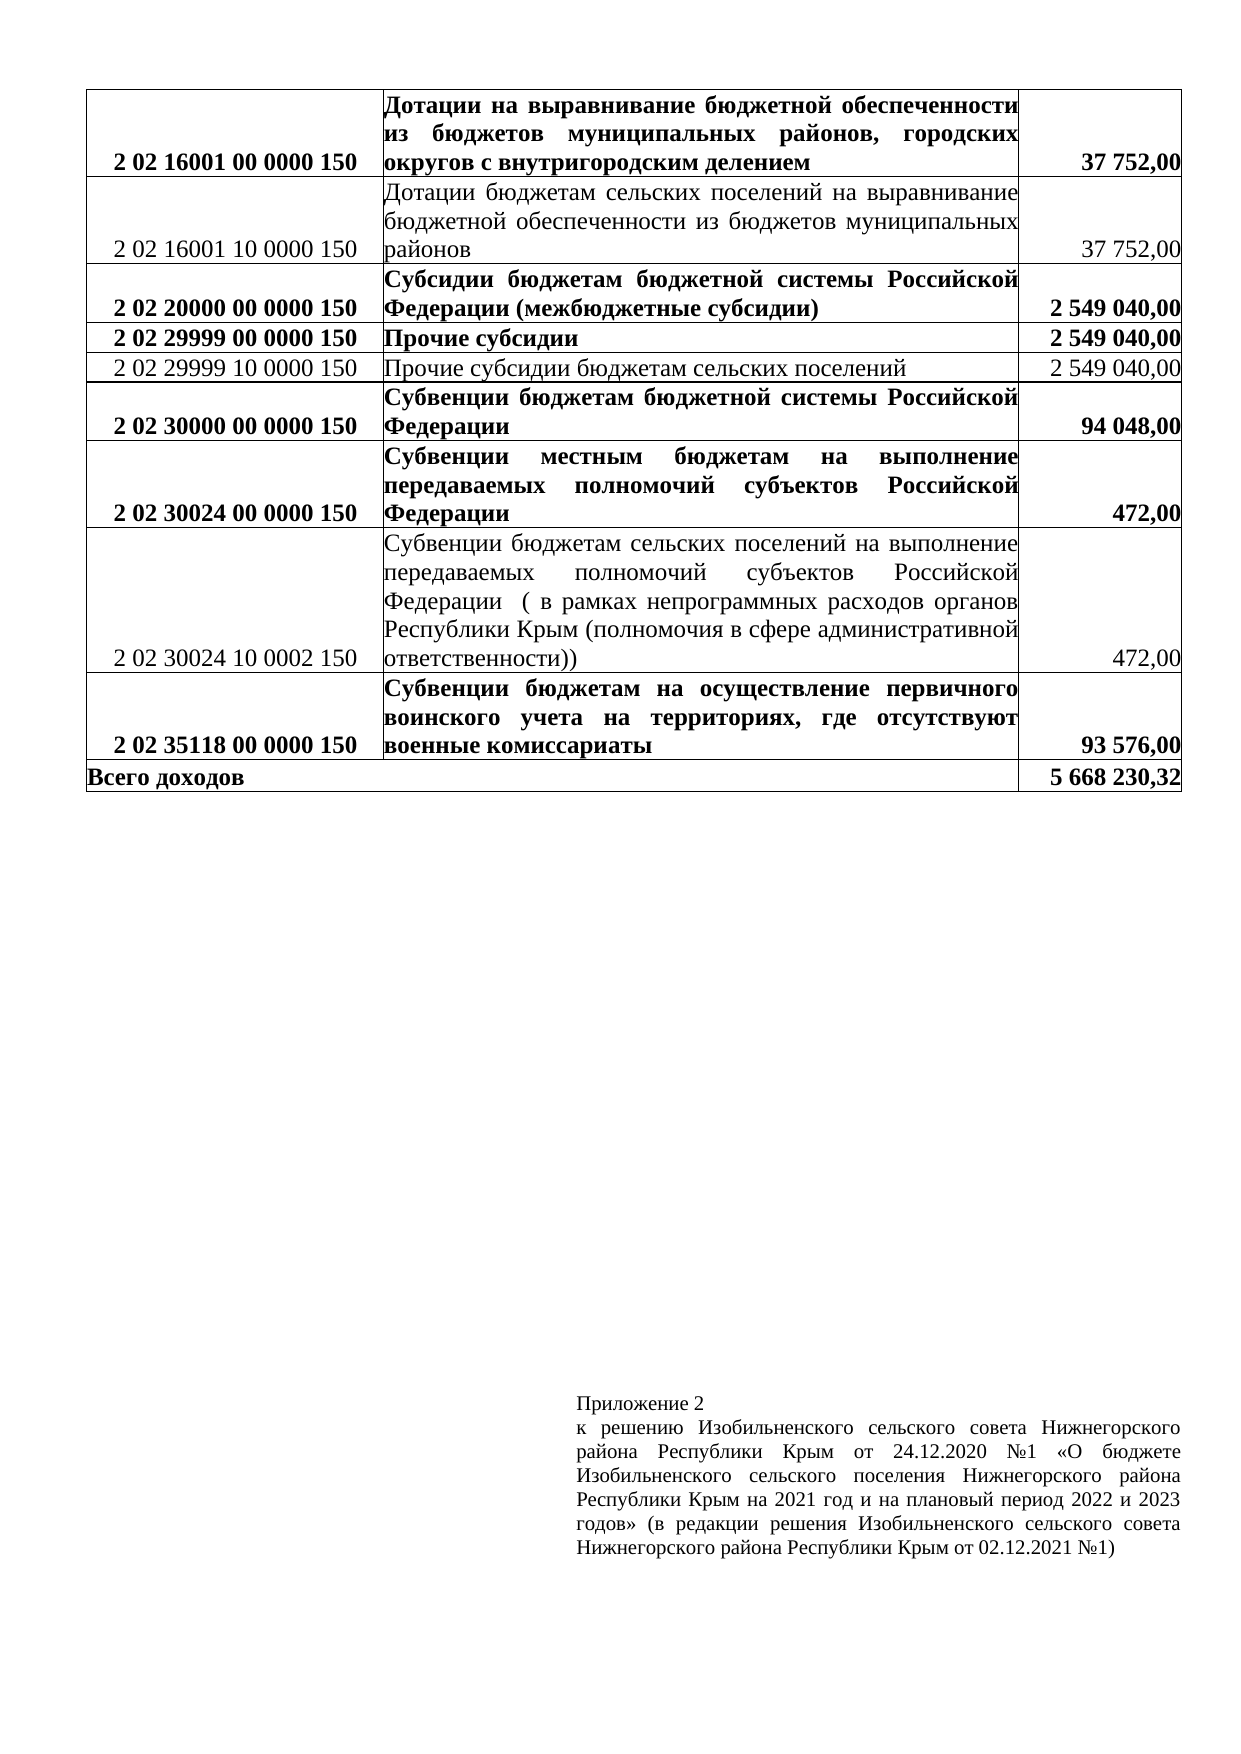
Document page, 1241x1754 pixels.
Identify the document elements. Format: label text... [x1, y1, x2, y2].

table_cell 2 549 040,00 [1019, 264, 1181, 322]
table_cell Дотации бюджетам сельских поселений на выравнивание бюджетной обеспеченности из бюджетов муниципальных районов [384, 177, 1018, 263]
table_cell 2 02 29999 10 0000 150 [87, 353, 383, 381]
table_cell 2 02 30000 00 0000 150 [87, 383, 383, 440]
table_cell 93 576,00 [1019, 673, 1181, 759]
table_cell Всего доходов [87, 760, 1018, 791]
table_header к решению Изобильненского сельского совета Нижнегорского района Республики Крым от 24.12.2020 №1 «О бюджете Изобильненского сельского поселения Нижнегорского района Республики Крым на 2021 год и на плановый период 2022 и 2023 годов» (в редакции решения Изобильненского сельского совета Нижнегорского района Республики Крым от 02.12.2021 №1) [89, 1415, 1181, 1617]
table_cell 2 02 16001 10 0000 150 [87, 177, 383, 263]
table_cell 2 02 30024 10 0002 150 [87, 528, 383, 672]
table_cell Субвенции бюджетам сельских поселений на выполнение передаваемых полномочий субъектов Российской Федерации ( в рамках непрограммных расходов органов Республики Крым (полномочия в сфере административной ответственности)) [384, 528, 1018, 672]
table_cell 2 02 20000 00 0000 150 [87, 264, 383, 322]
table_cell Субвенции бюджетам бюджетной системы Российской Федерации [384, 383, 1018, 440]
table_cell 472,00 [1019, 441, 1181, 527]
table_cell 2 02 29999 00 0000 150 [87, 323, 383, 352]
table_cell 37 752,00 [1019, 90, 1181, 176]
table_cell 2 549 040,00 [1019, 323, 1181, 352]
text Приложение 2 [118, 1391, 1181, 1414]
table_cell Прочие субсидии бюджетам сельских поселений [384, 353, 1018, 381]
table_cell 2 549 040,00 [1019, 353, 1181, 381]
table_cell Субвенции местным бюджетам на выполнение передаваемых полномочий субъектов Российской Федерации [384, 441, 1018, 527]
table_cell 2 02 35118 00 0000 150 [87, 673, 383, 759]
table_cell 2 02 16001 00 0000 150 [87, 90, 383, 176]
table_cell 5 668 230,32 [1019, 760, 1181, 791]
table_cell Прочие субсидии [384, 323, 1018, 352]
table_cell 472,00 [1019, 528, 1181, 672]
table_cell Субвенции бюджетам на осуществление первичного воинского учета на территориях, где отсутствуют военные комиссариаты [384, 673, 1018, 759]
table_cell Дотации на выравнивание бюджетной обеспеченности из бюджетов муниципальных районов, городских округов с внутригородским делением [384, 90, 1018, 176]
table_cell 94 048,00 [1019, 383, 1181, 440]
table_cell 37 752,00 [1019, 177, 1181, 263]
table_cell Субсидии бюджетам бюджетной системы Российской Федерации (межбюджетные субсидии) [384, 264, 1018, 322]
table_cell 2 02 30024 00 0000 150 [87, 441, 383, 527]
